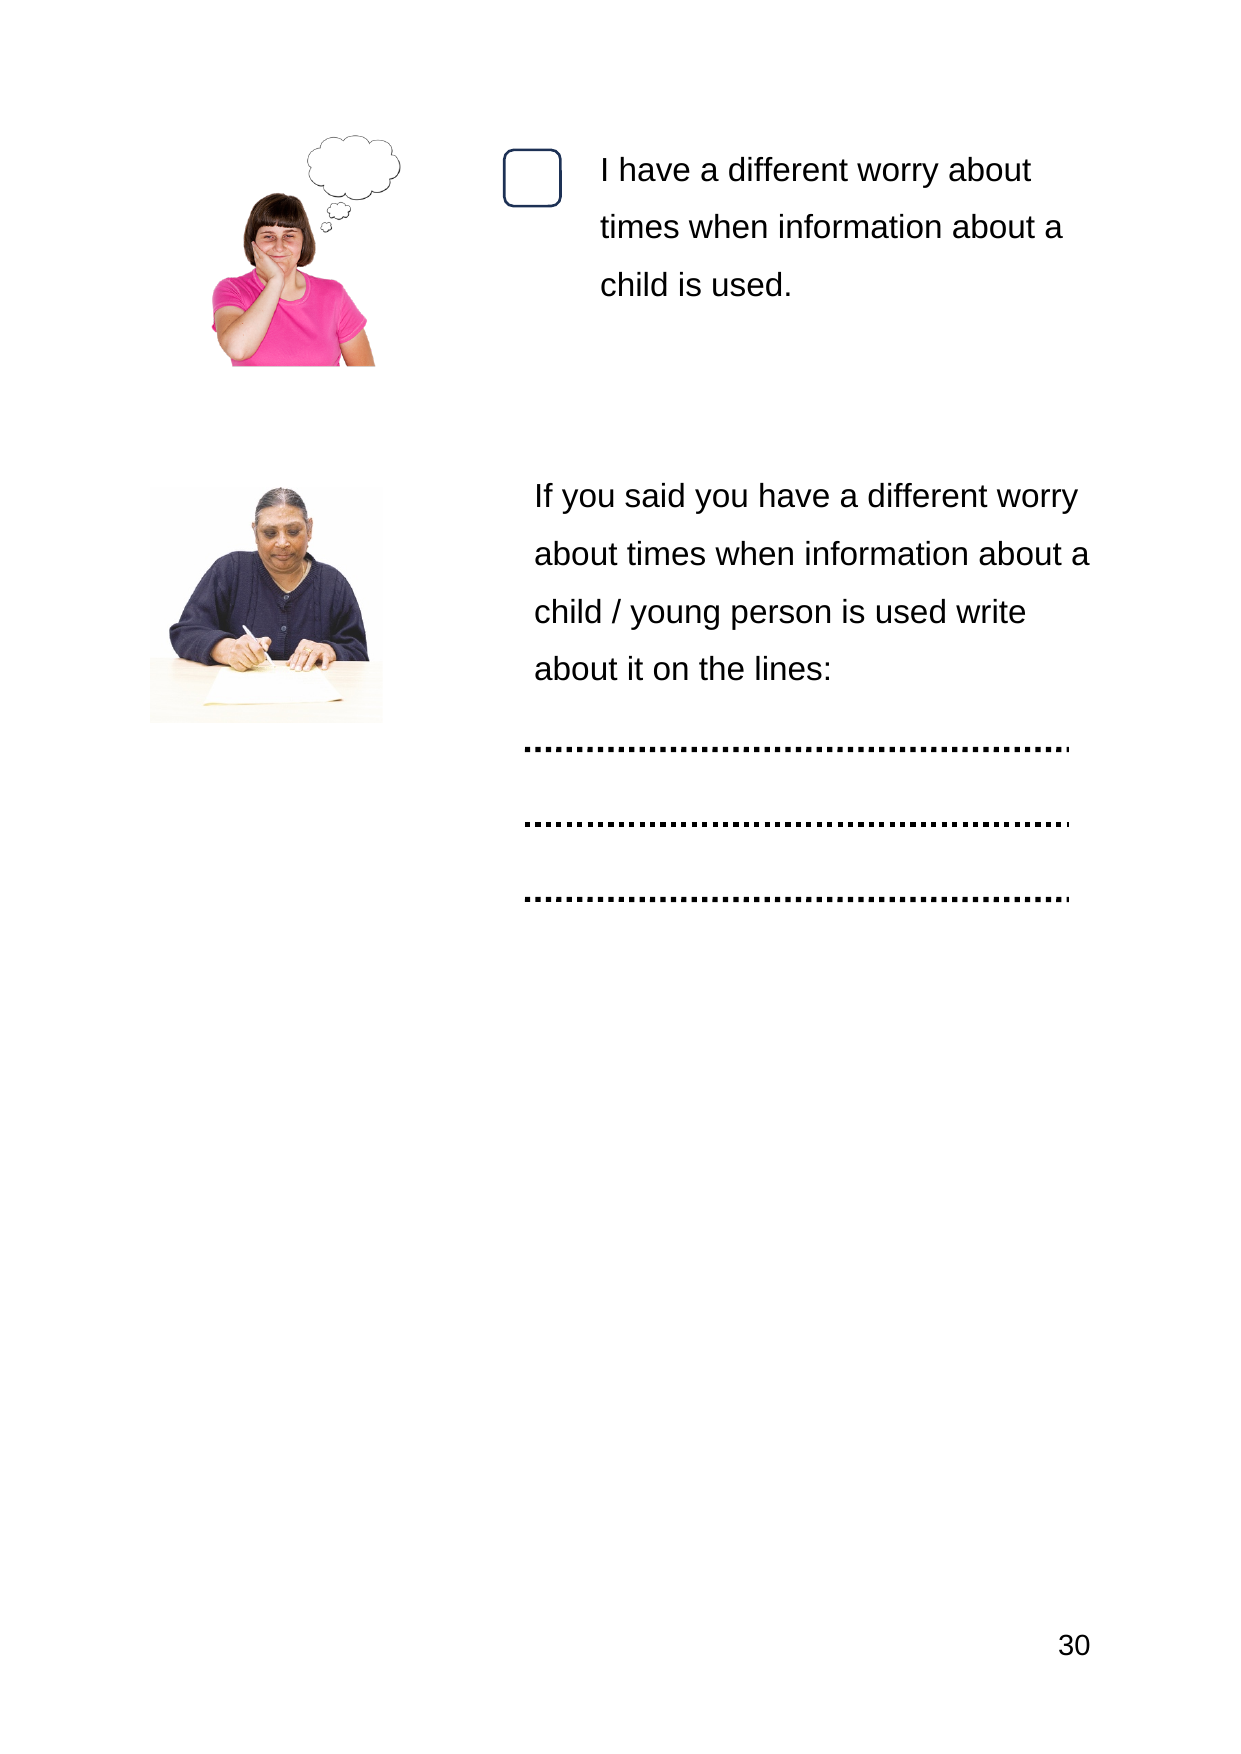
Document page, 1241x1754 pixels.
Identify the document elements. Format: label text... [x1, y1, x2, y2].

text If you said you have a different worry about times when information about a child / young person is used write about it on the lines: [534, 476, 1090, 688]
text I have a different worry about times when information about a child is used. [600, 150, 1090, 304]
picture [150, 487, 383, 723]
picture [206, 132, 404, 366]
